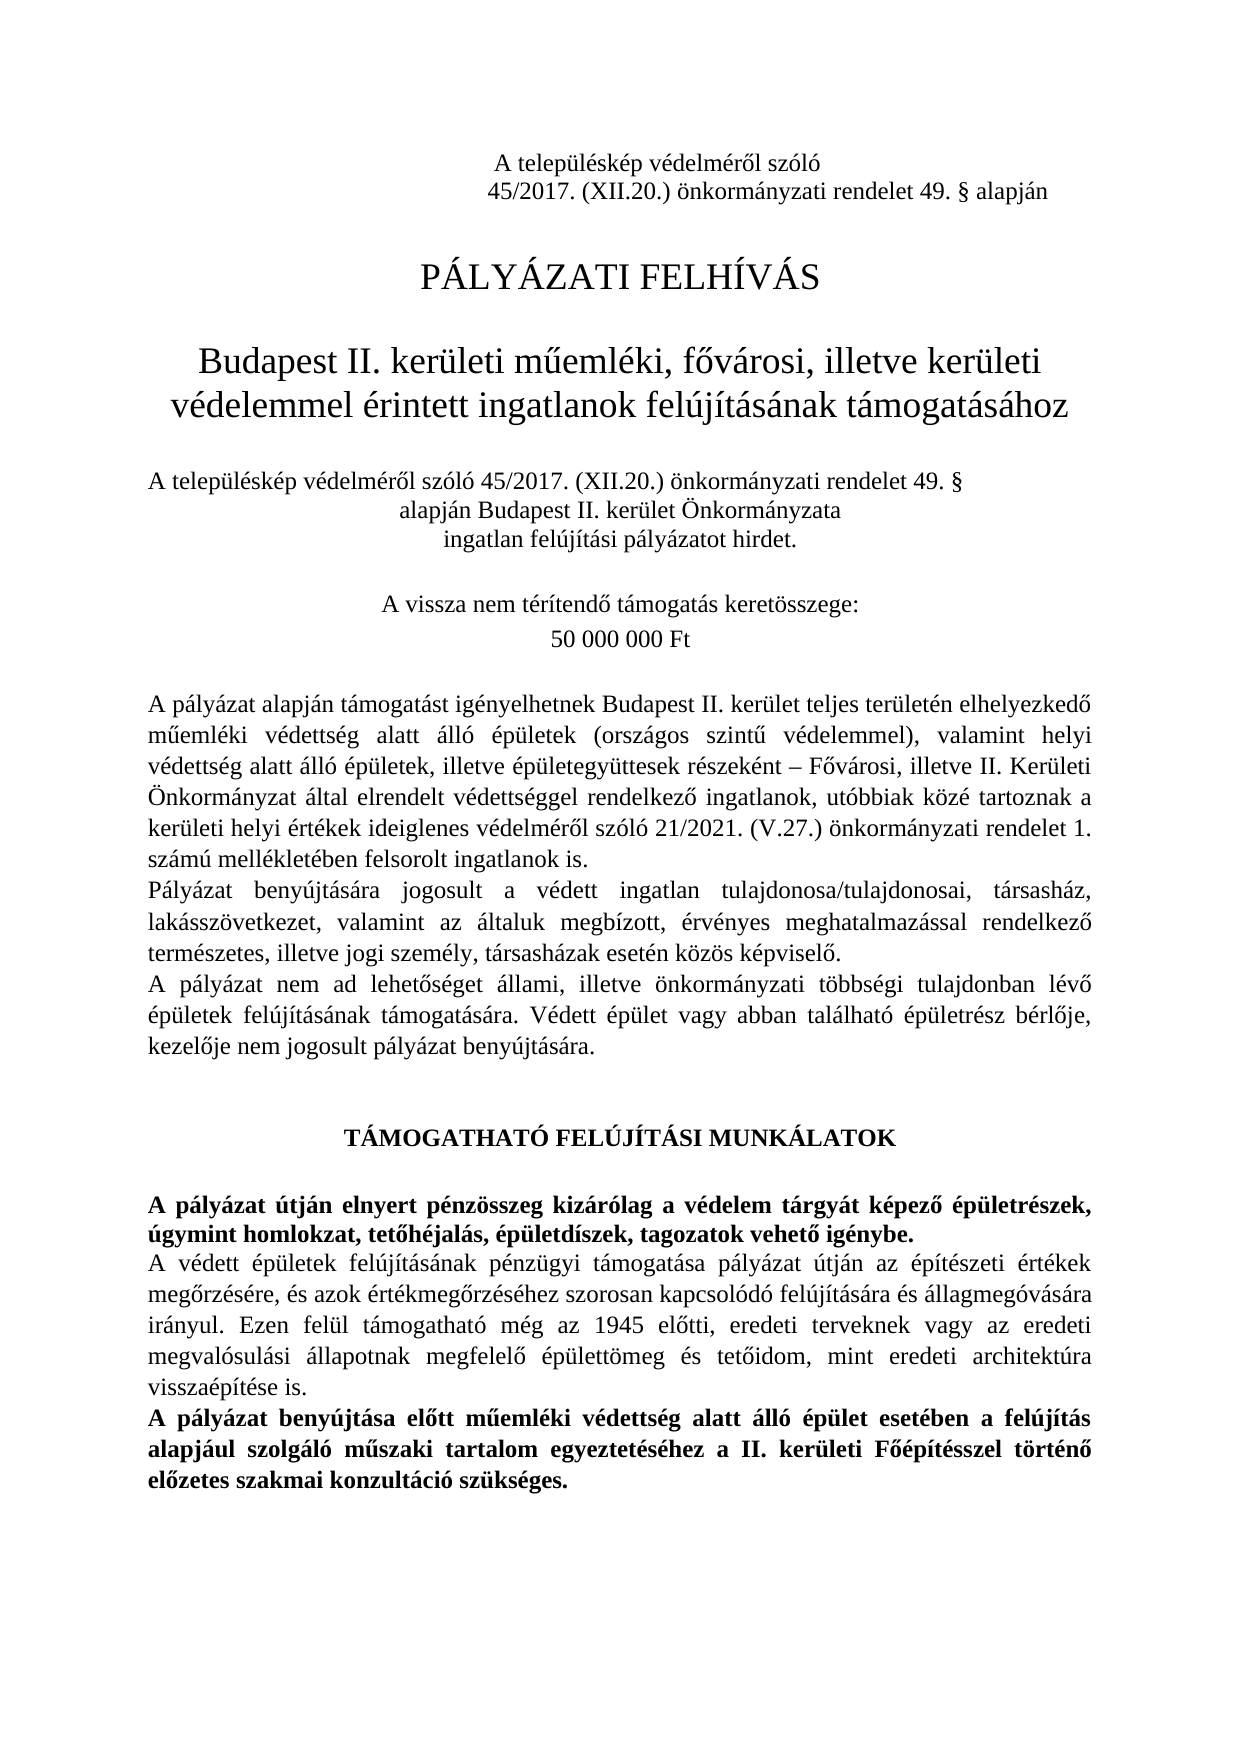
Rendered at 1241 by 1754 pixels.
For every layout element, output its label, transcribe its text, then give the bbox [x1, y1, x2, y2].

text ingatlan felújítási pályázatot hirdet. [148, 524, 1092, 553]
list A pályázat benyújtása előtt műemléki védettség alatt álló épület esetében a felújítás alapjául szolgáló műszaki tartalom egyeztetéséhez a II. kerületi Főépítésszel történő előzetes szakmai konzultáció szükséges. [148, 1403, 1092, 1494]
text Budapest II. kerületi műemléki, fővárosi, illetve kerületi védelemmel érintett ingatlanok felújításának támogatásához [148, 339, 1092, 425]
list Pályázat benyújtására jogosult a védett ingatlan tulajdonosa/tulajdonosai, társasház, lakásszövetkezet, valamint az általuk megbízott, érvényes meghatalmazással rendelkező természetes, illetve jogi személy, társasházak esetén közös képviselő. [148, 876, 1092, 966]
text A vissza nem térítendő támogatás keretösszege: [148, 589, 1092, 618]
list TÁMOGATHATÓ FELÚJÍTÁSI MUNKÁLATOK [148, 1123, 1092, 1152]
text A településkép védelméről szóló 45/2017. (XII.20.) önkormányzati rendelet 49. § [148, 466, 1092, 495]
list A védett épületek felújításának pénzügyi támogatása pályázat útján az építészeti értékek megőrzésére, és azok értékmegőrzéséhez szorosan kapcsolódó felújítására és állagmegóvására irányul. Ezen felül támogatható még az 1945 előtti, eredeti terveknek vagy az eredeti megvalósulási állapotnak megfelelő épülettömeg és tetőidom, mint eredeti architektúra visszaépítése is. [148, 1248, 1092, 1401]
list A pályázat alapján támogatást igényelhetnek Budapest II. kerület teljes területén elhelyezkedő műemléki védettség alatt álló épületek (országos szintű védelemmel), valamint helyi védettség alatt álló épületek, illetve épületegyüttesek részeként – Fővárosi, illetve II. Kerületi Önkormányzat által elrendelt védettséggel rendelkező ingatlanok, utóbbiak közé tartoznak a kerületi helyi értékek ideiglenes védelméről szóló 21/2021. (V.27.) önkormányzati rendelet 1. számú mellékletében felsorolt ingatlanok is. [148, 689, 1092, 873]
text PÁLYÁZATI FELHÍVÁS [148, 254, 1092, 298]
text 45/2017. (XII.20.) önkormányzati rendelet 49. § alapján [369, 176, 1092, 205]
text A településkép védelméről szóló [148, 148, 1092, 176]
text alapján Budapest II. kerület Önkormányzata [148, 495, 1092, 524]
list A pályázat nem ad lehetőséget állami, illetve önkormányzati többségi tulajdonban lévő épületek felújításának támogatására. Védett épület vagy abban található épületrész bérlője, kezelője nem jogosult pályázat benyújtására. [148, 969, 1092, 1059]
text A pályázat útján elnyert pénzösszeg kizárólag a védelem tárgyát képező épületrészek, úgymint homlokzat, tetőhéjalás, épületdíszek, tagozatok vehető igénybe. [148, 1191, 1092, 1248]
text 50 000 000 Ft [148, 624, 1092, 653]
